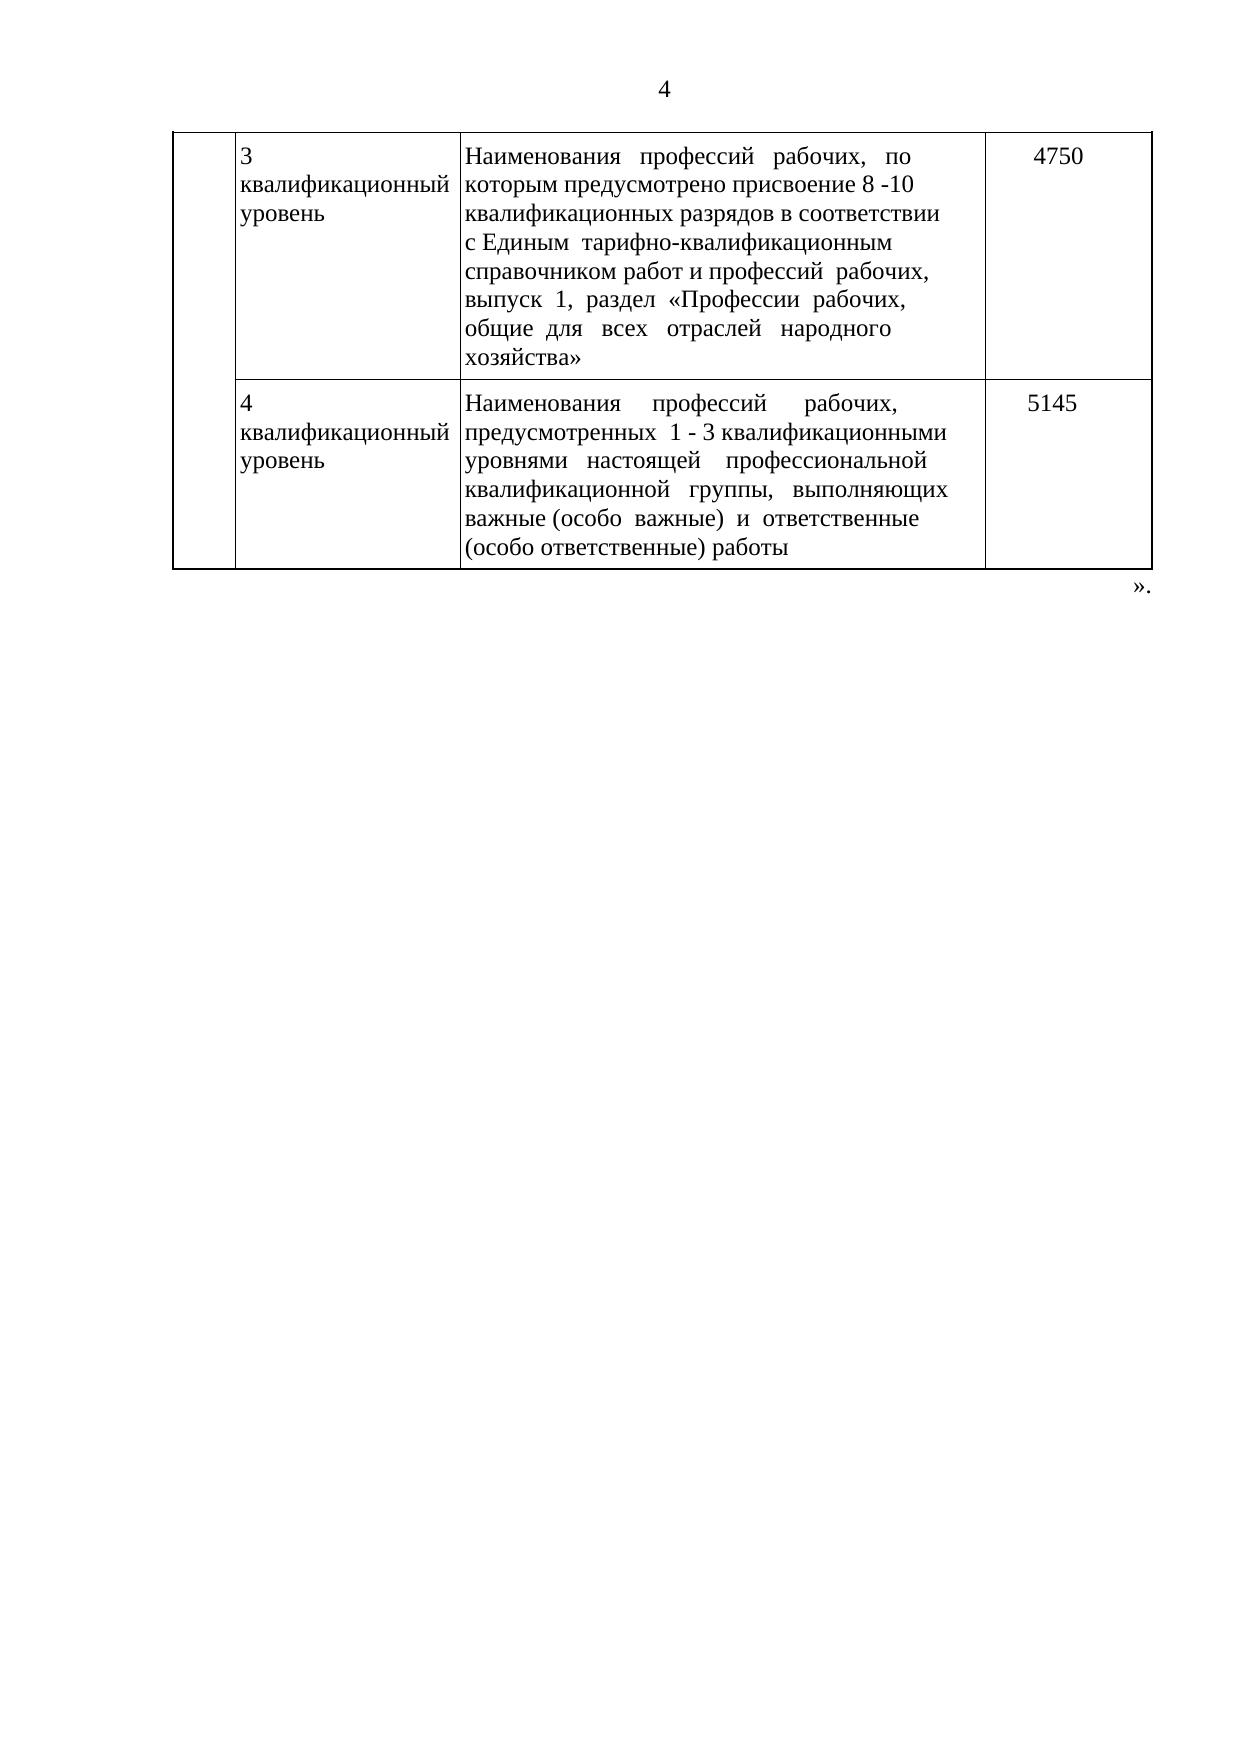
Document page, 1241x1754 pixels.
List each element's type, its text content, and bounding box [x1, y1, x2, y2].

table_cell 4 квалификационный уровень [236, 380, 460, 568]
table_cell 4750 [986, 133, 1151, 378]
table_cell Наименования профессий рабочих, предусмотренных 1 - 3 квалификационными уровнями настоящей профессиональной квалификационной группы, выполняющих важные (особо важные) и ответственные (особо ответственные) работы [461, 380, 985, 568]
table_cell 5145 [986, 380, 1151, 568]
table_cell Наименования профессий рабочих, по которым предусмотрено присвоение 8 -10 квалификационных разрядов в соответствии с Единым тарифно-квалификационным справочником работ и профессий рабочих, выпуск 1, раздел «Профессии рабочих, общие для всех отраслей народного хозяйства» [461, 133, 985, 378]
text ». [177, 570, 1152, 598]
table_cell 3 квалификационный уровень [236, 133, 460, 378]
